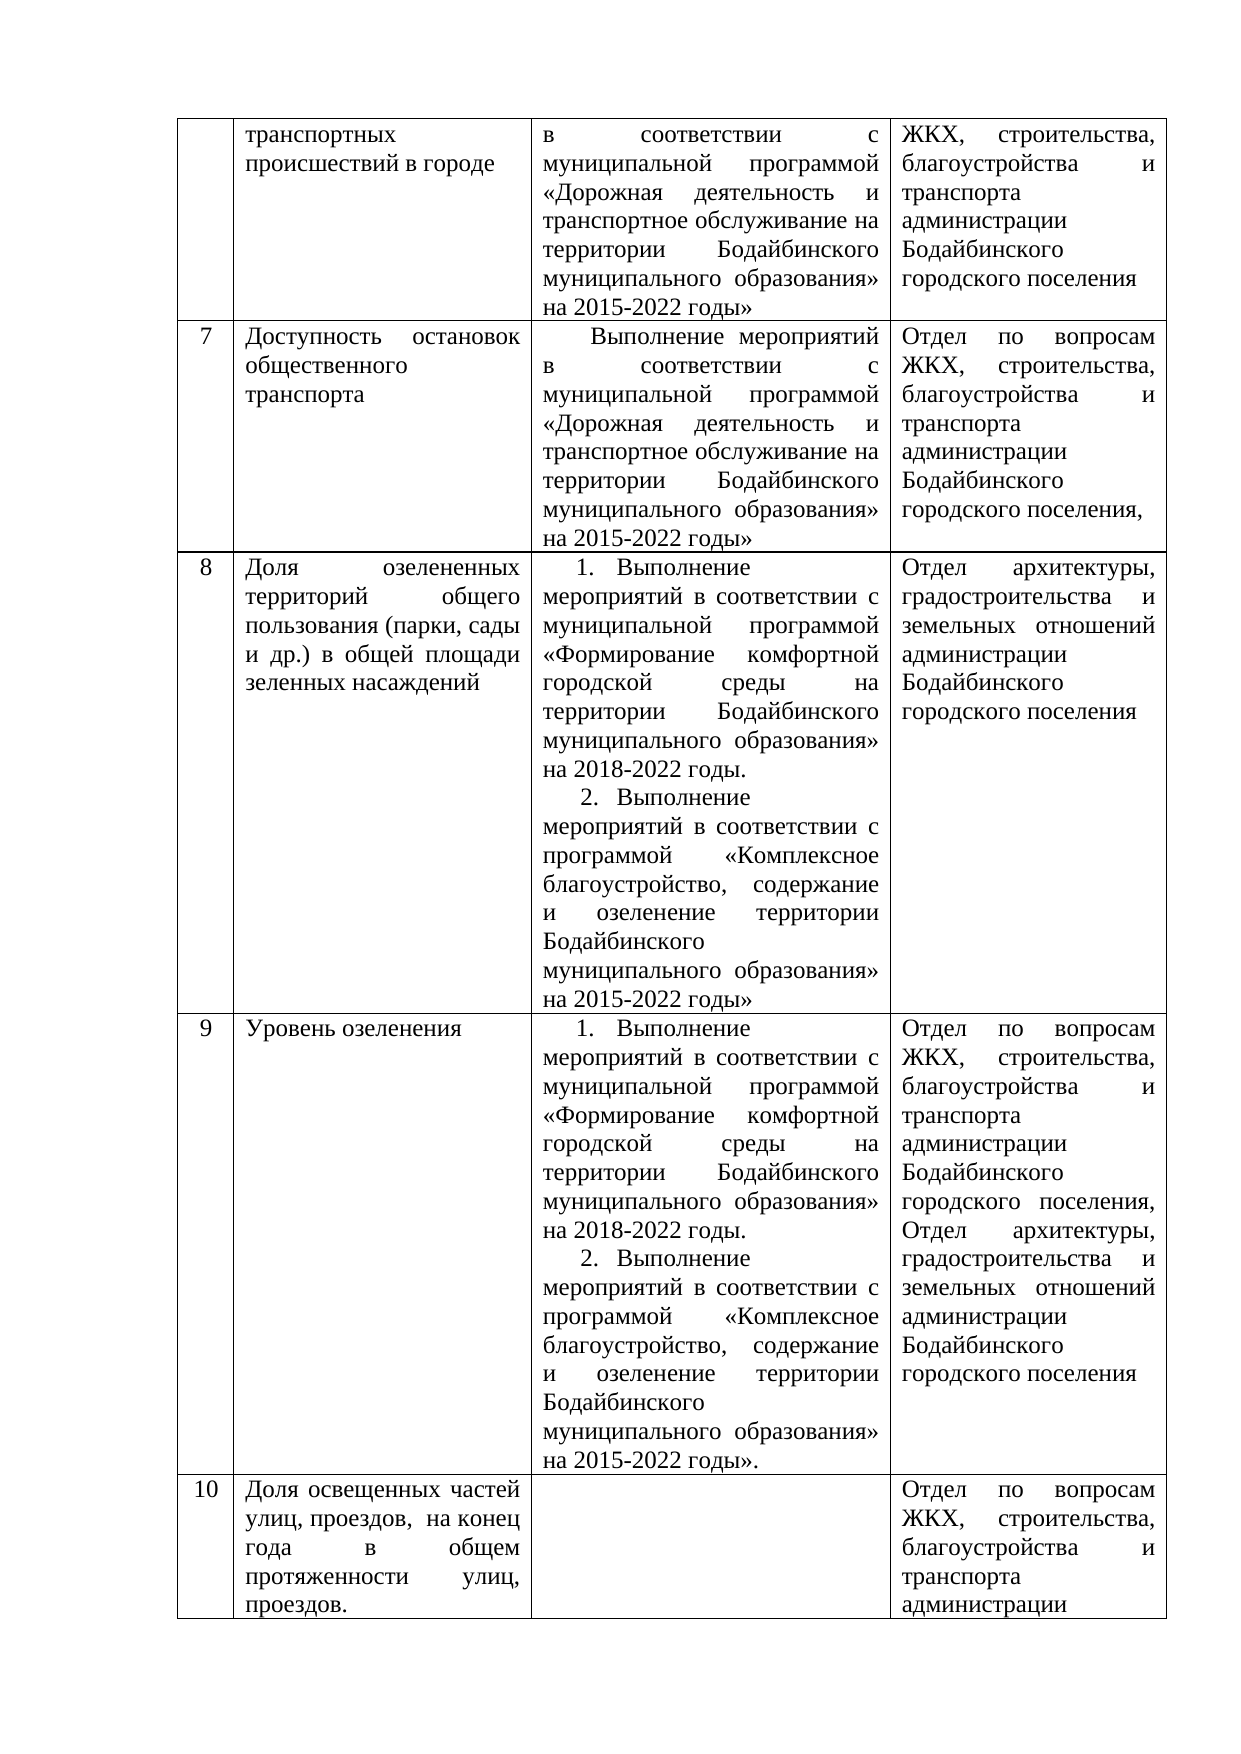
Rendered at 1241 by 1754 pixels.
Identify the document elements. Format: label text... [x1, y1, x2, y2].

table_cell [234, 119, 531, 320]
table_cell 6 [178, 119, 233, 320]
table_cell Выполнение мероприятий в соответствии с муниципальной программой «Формирование комфортной городской среды на территории Бодайбинского муниципального образования» на 2018-2022 годы. Выполнение мероприятий в соответствии с программой «Комплексное благоустройство, содержание и озеленение территории Бодайбинского муниципального образования» на 2015-2022 годы». [532, 1014, 890, 1473]
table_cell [234, 1475, 531, 1618]
table_cell Доля озелененных территорий общего пользования (парки, сады и др.) в общей площади зеленных насаждений [234, 553, 531, 1012]
table_cell [532, 1475, 890, 1618]
table_cell 10 [178, 1475, 233, 1618]
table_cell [891, 1475, 1166, 1618]
table_cell Отдел по вопросам ЖКХ, строительства, благоустройства и транспорта администрации Бодайбинского городского поселения, [891, 321, 1166, 551]
table_cell Отдел по вопросам ЖКХ, строительства, благоустройства и транспорта администрации Бодайбинского городского поселения, Отдел архитектуры, градостроительства и земельных отношений администрации Бодайбинского городского поселения [891, 1014, 1166, 1473]
table_cell Доступность остановок общественного транспорта [234, 321, 531, 551]
table_cell 7 [178, 321, 233, 551]
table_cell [532, 119, 890, 320]
table_cell Отдел архитектуры, градостроительства и земельных отношений администрации Бодайбинского городского поселения [891, 553, 1166, 1012]
table_cell 8 [178, 553, 233, 1012]
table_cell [891, 119, 1166, 320]
table_cell Уровень озеленения [234, 1014, 531, 1473]
table_cell 9 [178, 1014, 233, 1473]
table_cell Выполнение мероприятий в соответствии с муниципальной программой «Формирование комфортной городской среды на территории Бодайбинского муниципального образования» на 2018-2022 годы. Выполнение мероприятий в соответствии с программой «Комплексное благоустройство, содержание и озеленение территории Бодайбинского муниципального образования» на 2015-2022 годы» [532, 553, 890, 1012]
